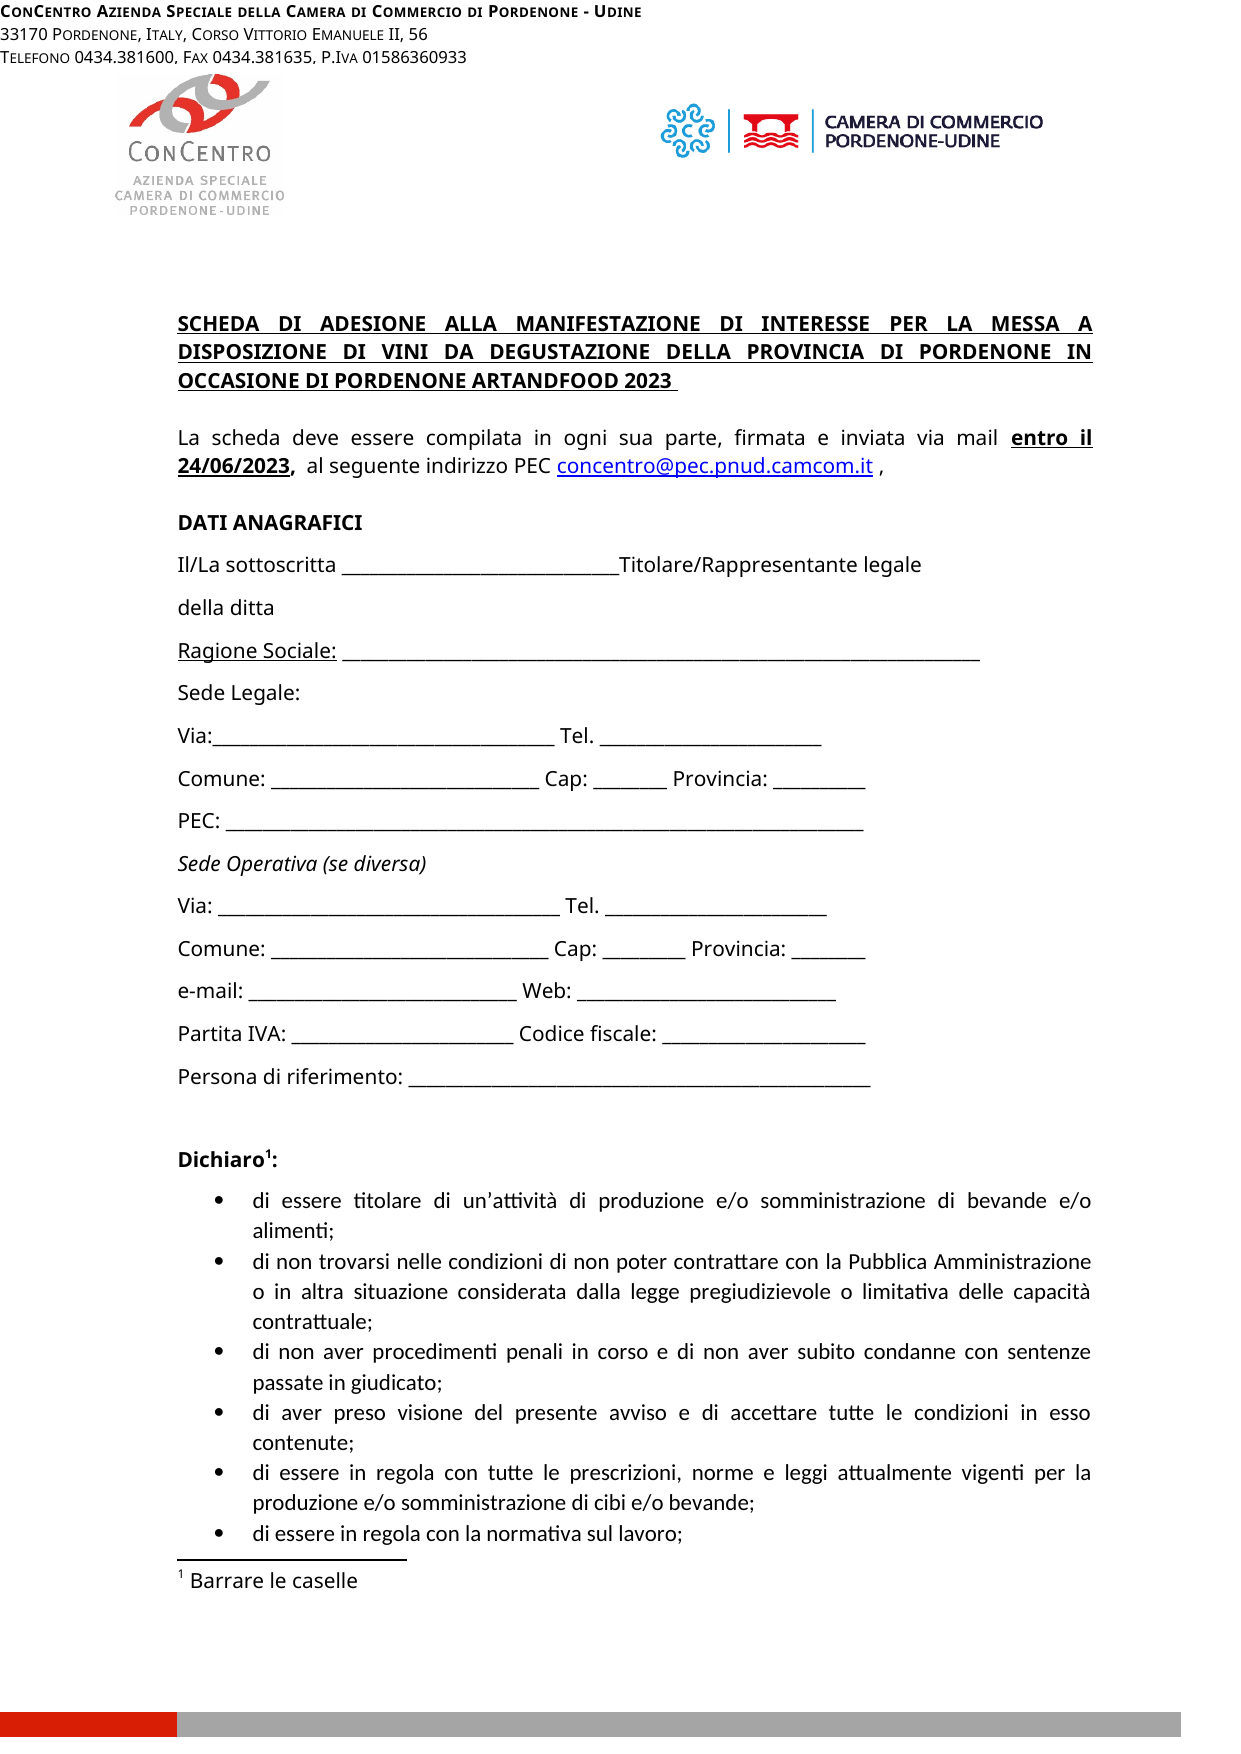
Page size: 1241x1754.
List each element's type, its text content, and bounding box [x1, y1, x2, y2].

text Dichiaro: [177, 1145, 1092, 1174]
text Via:_____________________________________ Tel. ________________________ [177, 721, 1092, 749]
text PEC: _____________________________________________________________________ [177, 806, 1092, 835]
text Persona di riferimento: __________________________________________________ [177, 1062, 1092, 1090]
text e-mail: _____________________________ Web: ____________________________ [177, 977, 1092, 1005]
list di essere titolare di un’attività di produzione e/o somministrazione di bevande e/o alimenti; [215, 1186, 1092, 1244]
text Sede Operativa (se diversa) [177, 849, 1092, 877]
text Partita IVA: ________________________ Codice fiscale: ______________________ [177, 1019, 1092, 1048]
text Sede Legale: [177, 678, 1092, 707]
list di non aver procedimenti penali in corso e di non aver subito condanne con sentenze passate in giudicato; [215, 1337, 1092, 1396]
text La scheda deve essere compilata in ogni sua parte, firmata e inviata via mail entro il 24/06/2023, al seguente indirizzo PEC concentro@pec.pnud.camcom.it , [177, 423, 1092, 479]
text Ragione Sociale: _____________________________________________________________________ [177, 636, 1092, 664]
list di essere in regola con la normativa sul lavoro; [215, 1519, 1092, 1547]
text SCHEDA DI ADESIONE ALLA MANIFESTAZIONE DI INTERESSE PER LA MESSA A DISPOSIZIONE DI VINI DA DEGUSTAZIONE DELLA PROVINCIA DI PORDENONE IN OCCASIONE DI PORDENONE ARTANDFOOD 2023 [177, 363, 1092, 394]
text Il/La sottoscritta ______________________________Titolare/Rappresentante legale [177, 551, 1092, 579]
text della ditta [177, 593, 1092, 622]
list di aver preso visione del presente avviso e di accettare tutte le condizioni in esso contenute; [215, 1398, 1092, 1456]
text DATI ANAGRAFICI [177, 508, 1092, 536]
list di non trovarsi nelle condizioni di non poter contrattare con la Pubblica Amministrazione o in altra situazione considerata dalla legge pregiudizievole o limitativa delle capacità contrattuale; [215, 1247, 1092, 1335]
text Comune: _____________________________ Cap: ________ Provincia: __________ [177, 764, 1092, 792]
list di essere in regola con tutte le prescrizioni, norme e leggi attualmente vigenti per la produzione e/o somministrazione di cibi e/o bevande; [215, 1458, 1092, 1516]
text Via: _____________________________________ Tel. ________________________ [177, 891, 1092, 920]
text Comune: ______________________________ Cap: _________ Provincia: ________ [177, 934, 1092, 962]
picture [660, 103, 1043, 158]
picture [115, 74, 284, 215]
text SCHEDA DI ADESIONE ALLA MANIFESTAZIONE DI INTERESSE PER LA MESSA A DISPOSIZIONE DI VINI DA DEGUSTAZIONE DELLA PROVINCIA DI PORDENONE IN OCCASIONE DI PORDENONE ARTANDFOOD 2023 [177, 334, 1092, 362]
text SCHEDA DI ADESIONE ALLA MANIFESTAZIONE DI INTERESSE PER LA MESSA A DISPOSIZIONE DI VINI DA DEGUSTAZIONE DELLA PROVINCIA DI PORDENONE IN OCCASIONE DI PORDENONE ARTANDFOOD 2023 [177, 309, 1092, 333]
